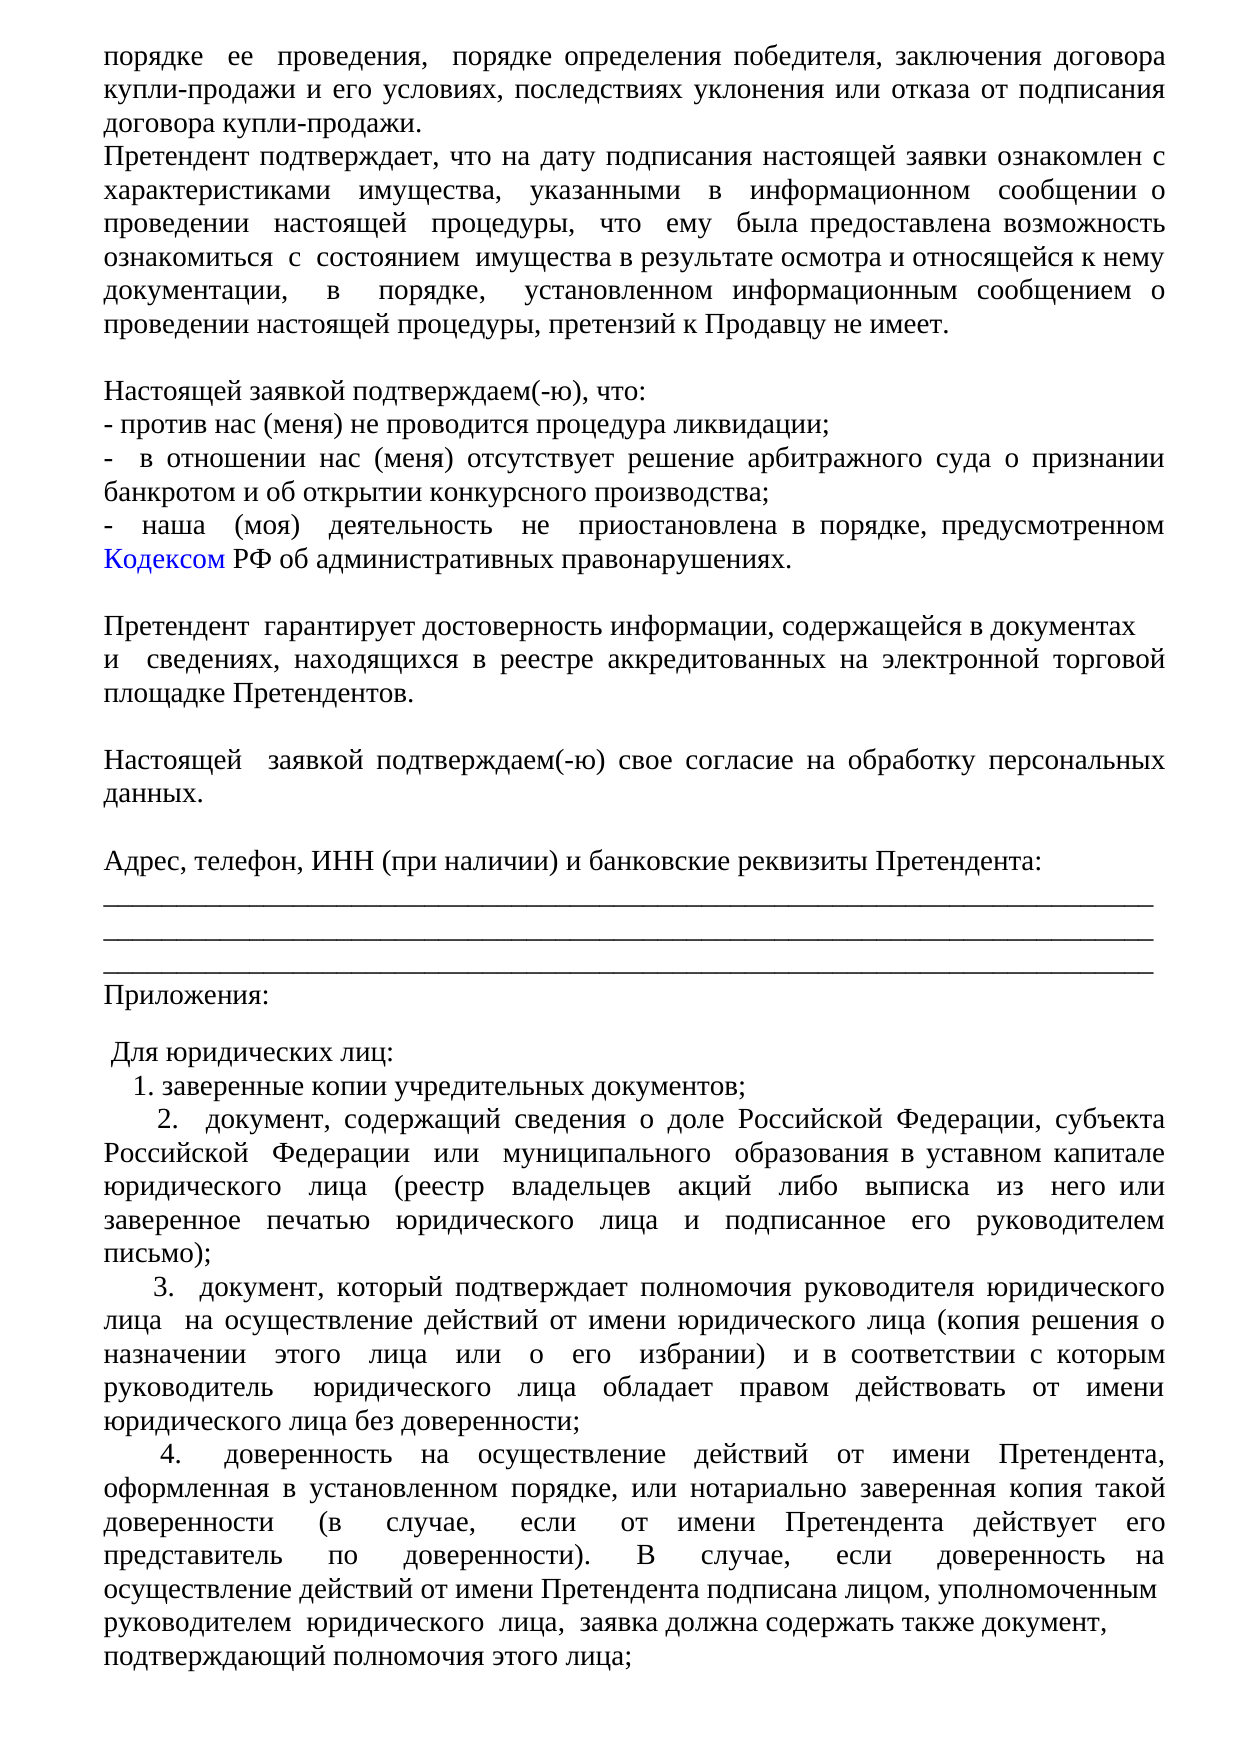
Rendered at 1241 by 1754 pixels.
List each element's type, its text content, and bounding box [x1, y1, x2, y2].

text Настоящей заявкой подтверждаем(-ю) свое согласие на обработку персональных данных. [103, 742, 1167, 809]
text ________________________________________________________________________ [103, 876, 1167, 910]
text Приложения: [103, 977, 1167, 1010]
text - против нас (меня) не проводится процедура ликвидации; [103, 407, 1167, 440]
text Претендент подтверждает, что на дату подписания настоящей заявки ознакомлен с характеристиками имущества, указанными в информационном сообщении о проведении настоящей процедуры, что ему была предоставлена возможность ознакомиться с состоянием имущества в результате осмотра и относящейся к нему документации, в порядке, установленном информационным сообщением о проведении настоящей процедуры, претензий к Продавцу не имеет. [103, 138, 1167, 339]
text Претендент гарантирует достоверность информации, содержащейся в документах [103, 608, 1167, 641]
text подтверждающий полномочия этого лица; [103, 1638, 1167, 1671]
text 3. документ, который подтверждает полномочия руководителя юридического лица на осуществление действий от имени юридического лица (копия решения о назначении этого лица или о его избрании) и в соответствии с которым руководитель юридического лица обладает правом действовать от имени юридического лица без доверенности; [103, 1269, 1167, 1437]
text и сведениях, находящихся в реестре аккредитованных на электронной торговой площадке Претендентов. [103, 641, 1167, 708]
text - наша (моя) деятельность не приостановлена в порядке, предусмотренном Кодексом РФ об административных правонарушениях. [103, 507, 1167, 574]
text руководителем юридического лица, заявка должна содержать также документ, [103, 1604, 1167, 1638]
text ________________________________________________________________________ [103, 943, 1167, 977]
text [103, 38, 1167, 138]
text Адрес, телефон, ИНН (при наличии) и банковские реквизиты Претендента: [103, 843, 1167, 876]
text Настоящей заявкой подтверждаем(-ю), что: [103, 373, 1167, 407]
text Для юридических лиц: [103, 1034, 1167, 1068]
text 4. доверенность на осуществление действий от имени Претендента, оформленная в установленном порядке, или нотариально заверенная копия такой доверенности (в случае, если от имени Претендента действует его представитель по доверенности). В случае, если доверенность на осуществление действий от имени Претендента подписана лицом, уполномоченным [103, 1437, 1167, 1604]
text 1. заверенные копии учредительных документов; [103, 1068, 1167, 1101]
text 2. документ, содержащий сведения о доле Российской Федерации, субъекта Российской Федерации или муниципального образования в уставном капитале юридического лица (реестр владельцев акций либо выписка из него или заверенное печатью юридического лица и подписанное его руководителем письмо); [103, 1101, 1167, 1269]
text - в отношении нас (меня) отсутствует решение арбитражного суда о признании банкротом и об открытии конкурсного производства; [103, 440, 1167, 507]
text ________________________________________________________________________ [103, 910, 1167, 943]
